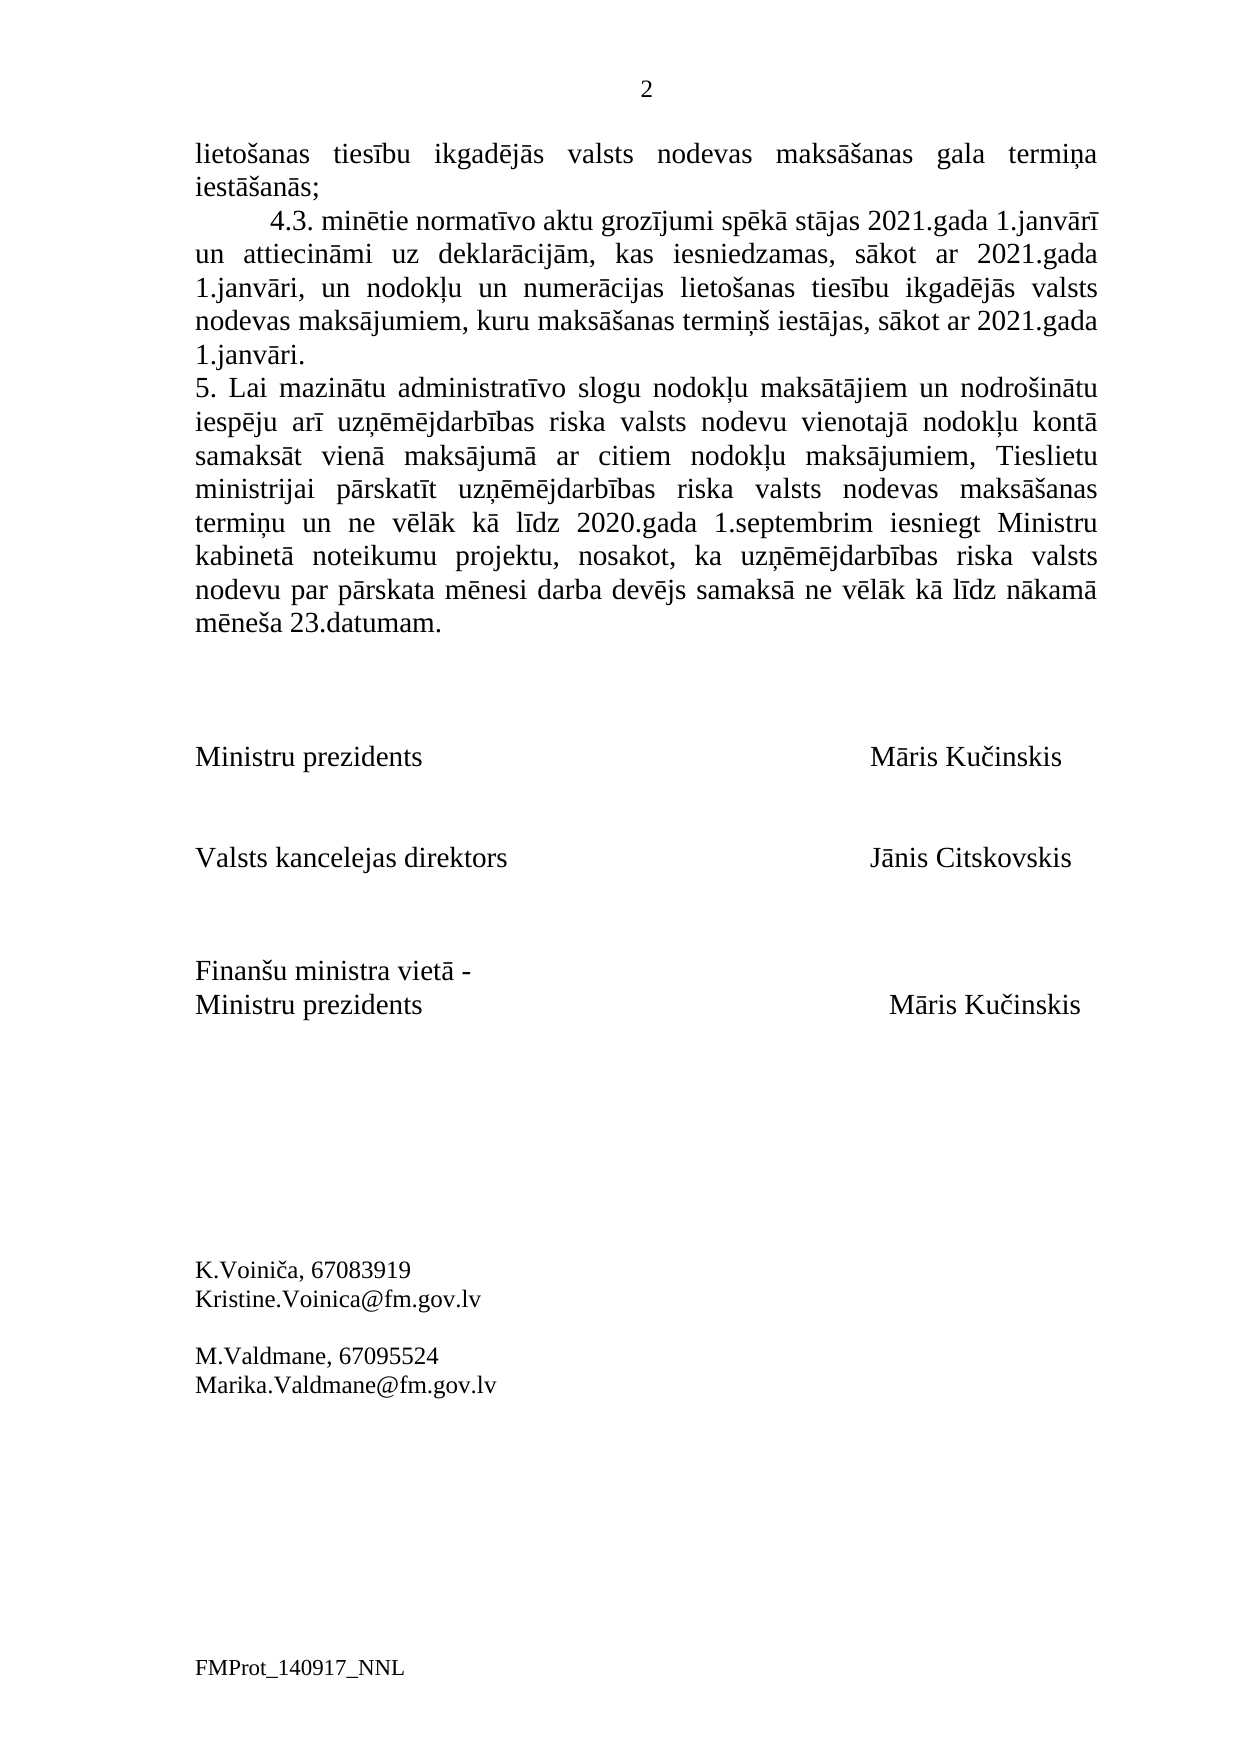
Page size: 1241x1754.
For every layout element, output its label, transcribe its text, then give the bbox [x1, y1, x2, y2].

text Kristine.Voinica@fm.gov.lv [195, 1284, 1098, 1313]
text Marika.Valdmane@fm.gov.lv [195, 1370, 1098, 1399]
text K.Voiniča, 67083919 [195, 1255, 1098, 1284]
text Ministru prezidents Māris Kučinskis [195, 987, 1098, 1020]
text Finanšu ministra vietā - [195, 953, 1098, 987]
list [195, 136, 1098, 203]
text M.Valdmane, 67095524 [195, 1341, 1098, 1370]
list 4.3. minētie normatīvo aktu grozījumi spēkā stājas 2021.gada 1.janvārī un attiecināmi uz deklarācijām, kas iesniedzamas, sākot ar 2021.gada 1.janvāri, un nodokļu un numerācijas lietošanas tiesību ikgadējās valsts nodevas maksājumiem, kuru maksāšanas termiņš iestājas, sākot ar 2021.gada 1.janvāri. [195, 203, 1098, 371]
list 5. Lai mazinātu administratīvo slogu nodokļu maksātājiem un nodrošinātu iespēju arī uzņēmējdarbības riska valsts nodevu vienotajā nodokļu kontā samaksāt vienā maksājumā ar citiem nodokļu maksājumiem, Tieslietu ministrijai pārskatīt uzņēmējdarbības riska valsts nodevas maksāšanas termiņu un ne vēlāk kā līdz 2020.gada 1.septembrim iesniegt Ministru kabinetā noteikumu projektu, nosakot, ka uzņēmējdarbības riska valsts nodevu par pārskata mēnesi darba devējs samaksā ne vēlāk kā līdz nākamā mēneša 23.datumam. [195, 371, 1098, 639]
text Ministru prezidents Māris Kučinskis [195, 739, 1098, 773]
text Valsts kancelejas direktors Jānis Citskovskis [195, 840, 1098, 874]
